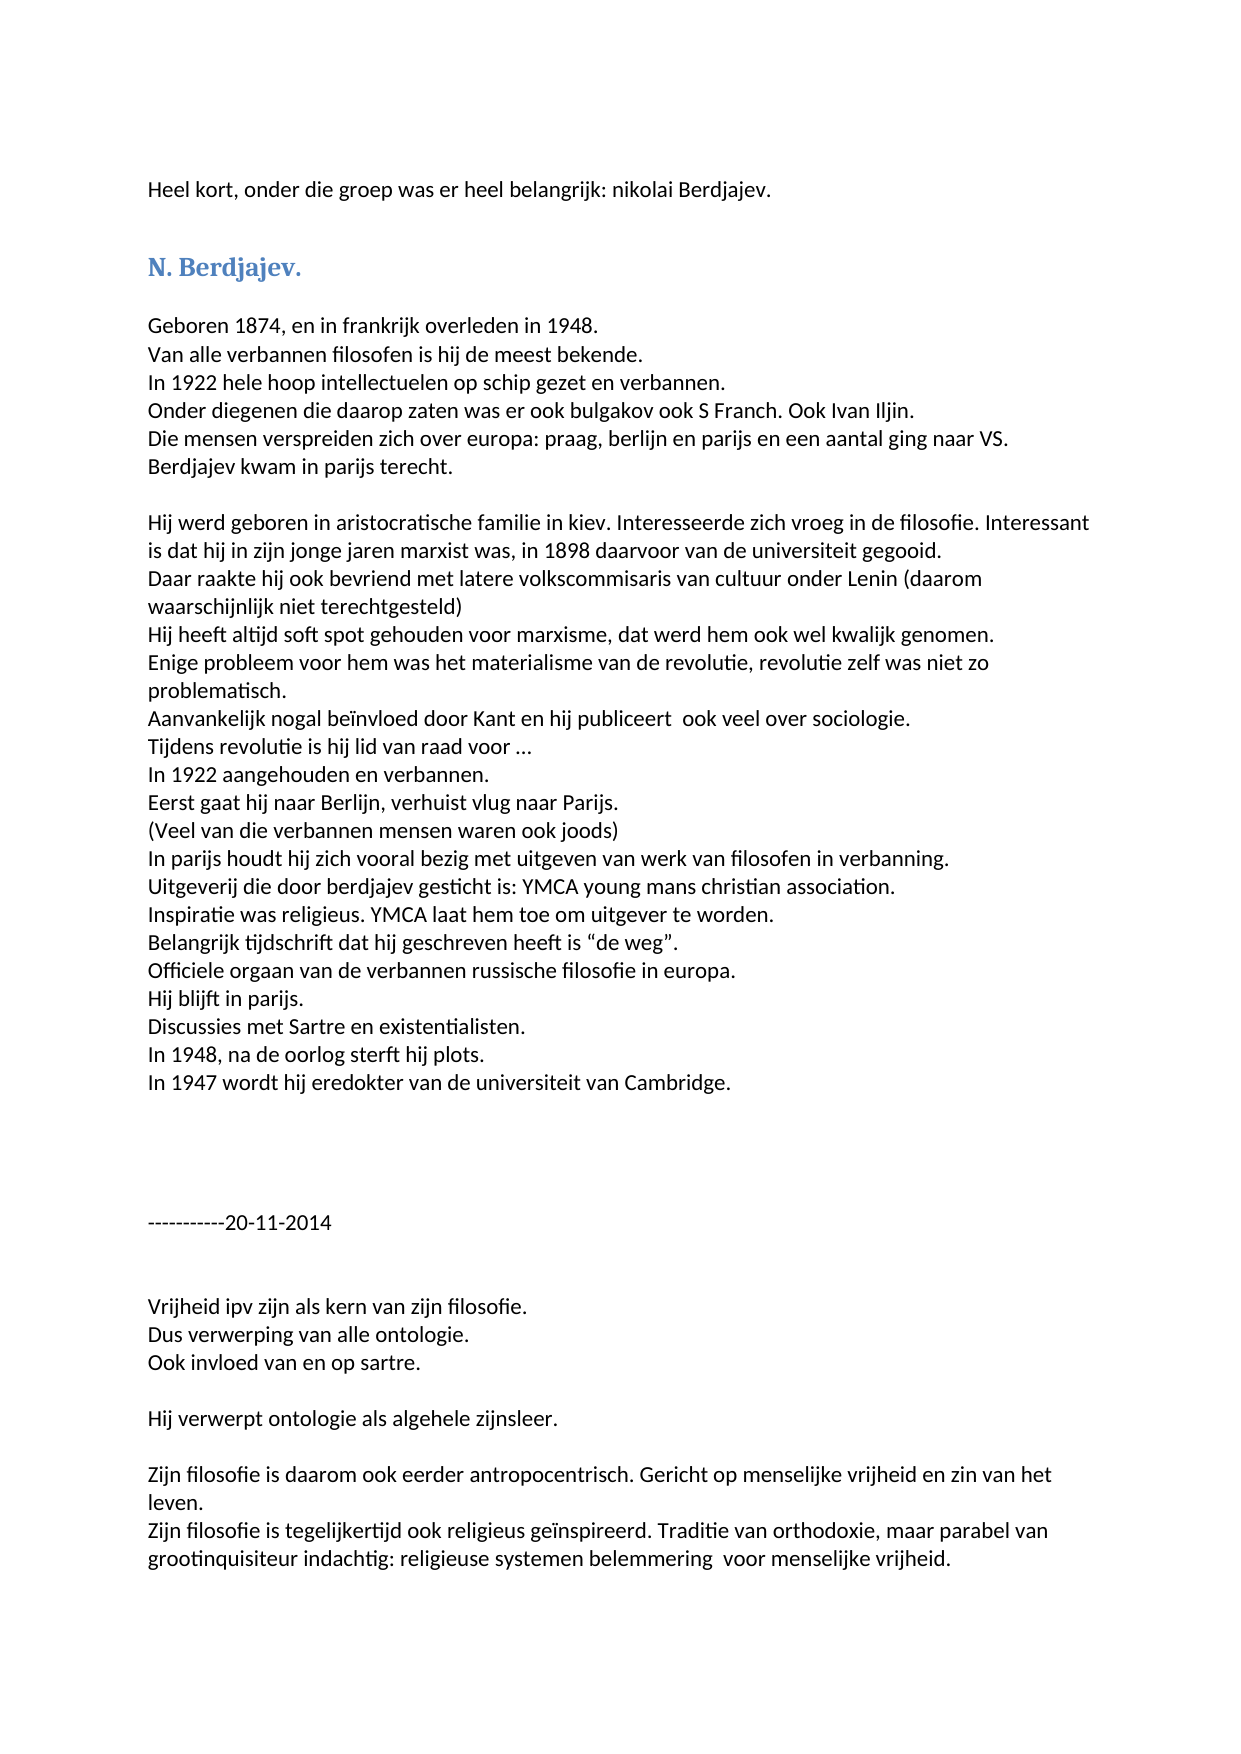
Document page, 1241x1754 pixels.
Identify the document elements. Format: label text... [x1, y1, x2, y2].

text Van alle verbannen filosofen is hij de meest bekende. [148, 340, 1093, 368]
text Eerst gaat hij naar Berlijn, verhuist vlug naar Parijs. [148, 788, 1093, 816]
text In 1947 wordt hij eredokter van de universiteit van Cambridge. [148, 1068, 1093, 1096]
text Belangrijk tijdschrift dat hij geschreven heeft is “de weg”. [148, 928, 1093, 956]
text (Veel van die verbannen mensen waren ook joods) [148, 816, 1093, 844]
text Tijdens revolutie is hij lid van raad voor … [148, 732, 1093, 760]
text Hij heeft altijd soft spot gehouden voor marxisme, dat werd hem ook wel kwalijk genomen. [148, 620, 1093, 648]
text Vrijheid ipv zijn als kern van zijn filosofie. [148, 1292, 1093, 1320]
text In parijs houdt hij zich vooral bezig met uitgeven van werk van filosofen in verbanning. [148, 844, 1093, 872]
text Aanvankelijk nogal beïnvloed door Kant en hij publiceert ook veel over sociologie. [148, 704, 1093, 732]
text Hij blijft in parijs. [148, 984, 1093, 1012]
text Berdjajev kwam in parijs terecht. [148, 452, 1093, 480]
text Officiele orgaan van de verbannen russische filosofie in europa. [148, 956, 1093, 984]
subtitle N. Berdjajev. [148, 252, 1093, 284]
text Zijn filosofie is daarom ook eerder antropocentrisch. Gericht op menselijke vrijheid en zin van het leven. [148, 1461, 1093, 1517]
text In 1922 aangehouden en verbannen. [148, 760, 1093, 788]
text Enige probleem voor hem was het materialisme van de revolutie, revolutie zelf was niet zo problematisch. [148, 648, 1093, 704]
text -----------20-11-2014 [148, 1208, 1093, 1236]
text In 1948, na de oorlog sterft hij plots. [148, 1040, 1093, 1068]
text Inspiratie was religieus. YMCA laat hem toe om uitgever te worden. [148, 900, 1093, 928]
text Ook invloed van en op sartre. [148, 1348, 1093, 1376]
text In 1922 hele hoop intellectuelen op schip gezet en verbannen. [148, 368, 1093, 396]
text Discussies met Sartre en existentialisten. [148, 1012, 1093, 1040]
text Zijn filosofie is tegelijkertijd ook religieus geïnspireerd. Traditie van orthodoxie, maar parabel van grootinquisiteur indachtig: religieuse systemen belemmering voor menselijke vrijheid. [148, 1517, 1093, 1573]
text Heel kort, onder die groep was er heel belangrijk: nikolai Berdjajev. [148, 176, 1093, 204]
text Hij werd geboren in aristocratische familie in kiev. Interesseerde zich vroeg in de filosofie. Interessant is dat hij in zijn jonge jaren marxist was, in 1898 daarvoor van de universiteit gegooid. [148, 508, 1093, 564]
text Uitgeverij die door berdjajev gesticht is: YMCA young mans christian association. [148, 872, 1093, 900]
text Dus verwerping van alle ontologie. [148, 1320, 1093, 1348]
text Daar raakte hij ook bevriend met latere volkscommisaris van cultuur onder Lenin (daarom waarschijnlijk niet terechtgesteld) [148, 564, 1093, 620]
text Geboren 1874, en in frankrijk overleden in 1948. [148, 312, 1093, 340]
text Hij verwerpt ontologie als algehele zijnsleer. [148, 1404, 1093, 1432]
text Onder diegenen die daarop zaten was er ook bulgakov ook S Franch. Ook Ivan Iljin. [148, 396, 1093, 424]
text Die mensen verspreiden zich over europa: praag, berlijn en parijs en een aantal ging naar VS. [148, 424, 1093, 452]
